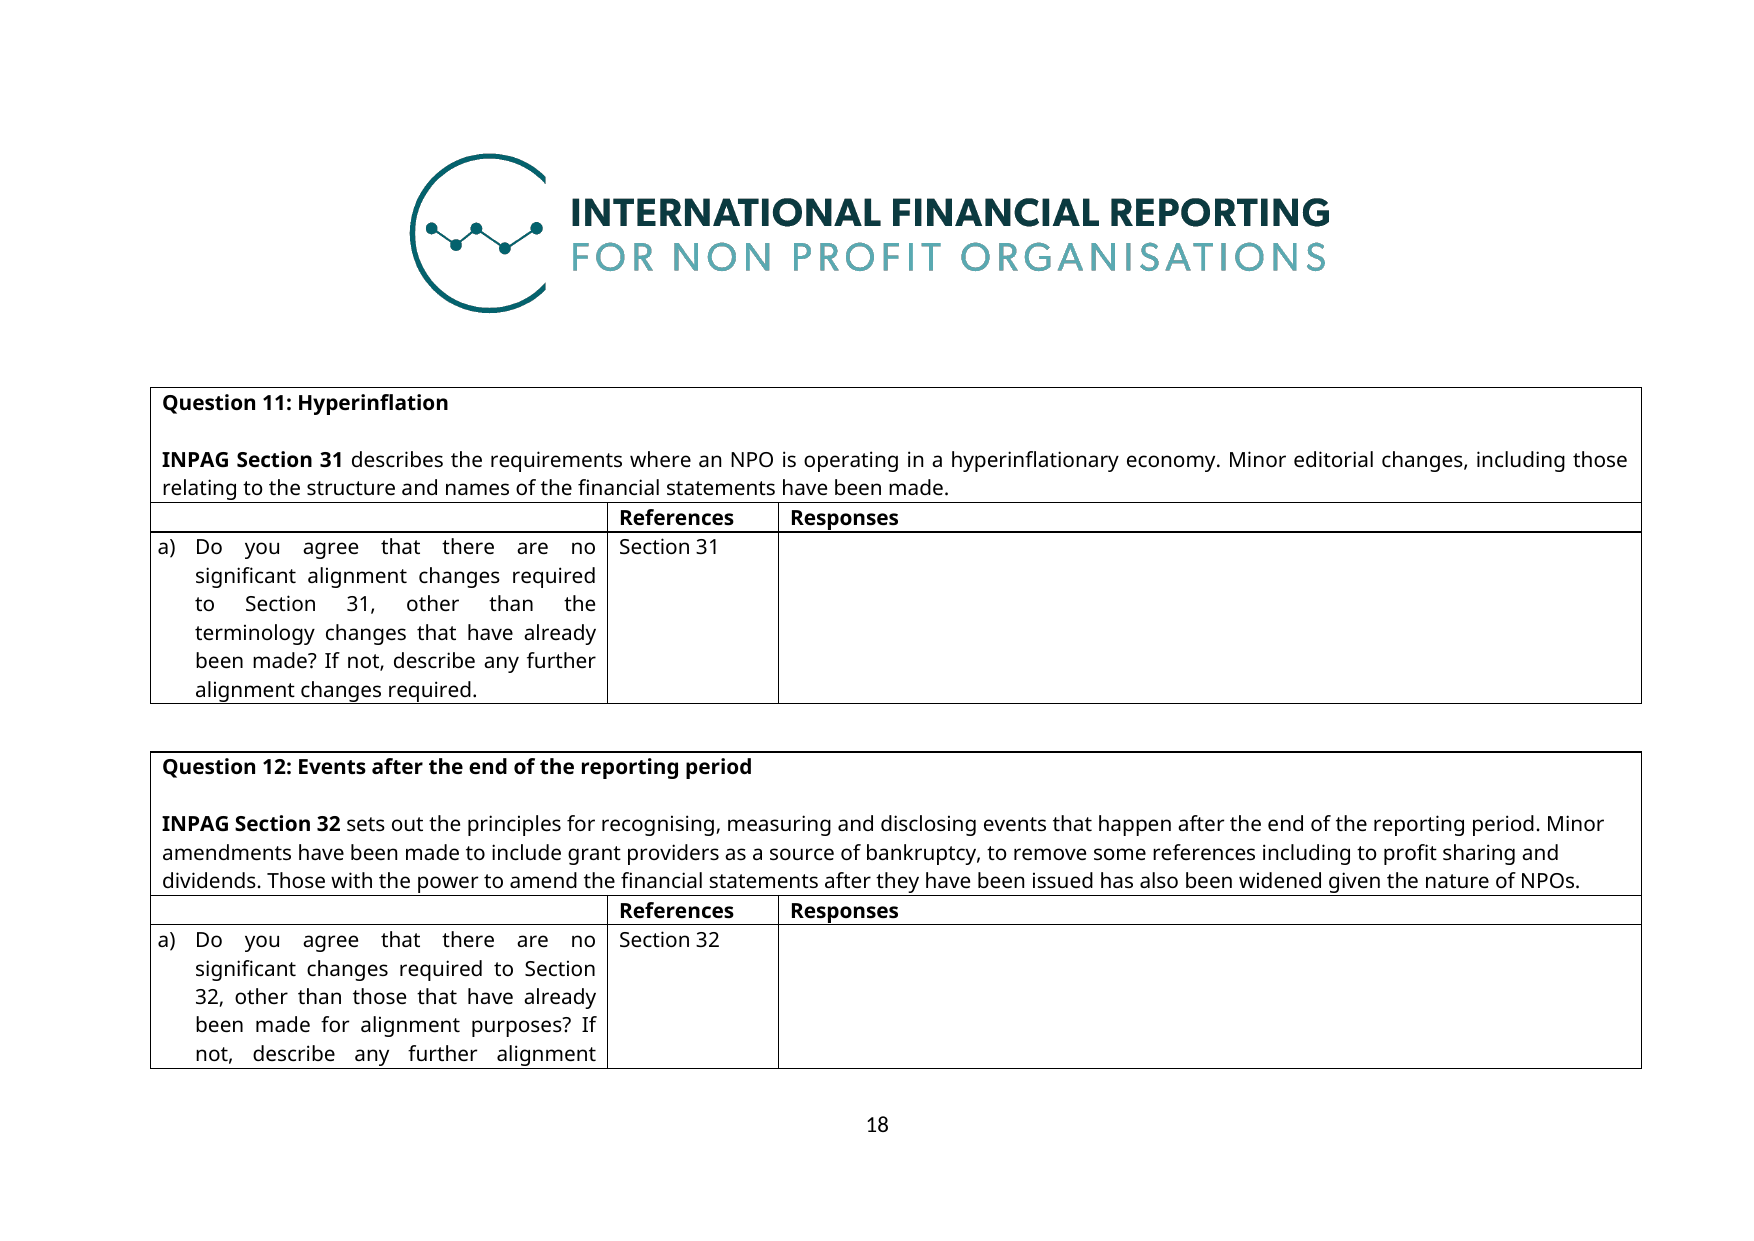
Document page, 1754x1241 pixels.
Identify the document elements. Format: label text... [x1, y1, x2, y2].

table_cell [779, 925, 1641, 1067]
table_cell Responses [779, 896, 1641, 924]
table_cell Section 31 [608, 533, 778, 703]
table_cell [779, 533, 1641, 703]
table_cell References [608, 896, 778, 924]
picture [357, 73, 1397, 387]
table_header Question 12: Events after the end of the reporting period INPAG Section 32 sets out the principles for recognising, measuring and disclosing events that happen after the end of the reporting period. Minor amendments have been made to include grant providers as a source of bankruptcy, to remove some references including to profit sharing and dividends. Those with the power to amend the financial statements after they have been issued has also been widened given the nature of NPOs. [151, 753, 1641, 895]
table_cell Do you agree that there are no significant changes required to Section 32, other than those that have already been made for alignment purposes? If not, describe any further alignment changes required. [151, 925, 607, 1067]
table_cell [151, 896, 607, 924]
table_cell Responses [779, 503, 1641, 531]
table_header Question 11: Hyperinflation INPAG Section 31 describes the requirements where an NPO is operating in a hyperinflationary economy. Minor editorial changes, including those relating to the structure and names of the financial statements have been made. [151, 388, 1641, 502]
table_cell Section 32 [608, 925, 778, 1067]
table_cell [151, 503, 607, 531]
table_cell References [608, 503, 778, 531]
table_cell Do you agree that there are no significant alignment changes required to Section 31, other than the terminology changes that have already been made? If not, describe any further alignment changes required. [151, 533, 607, 703]
